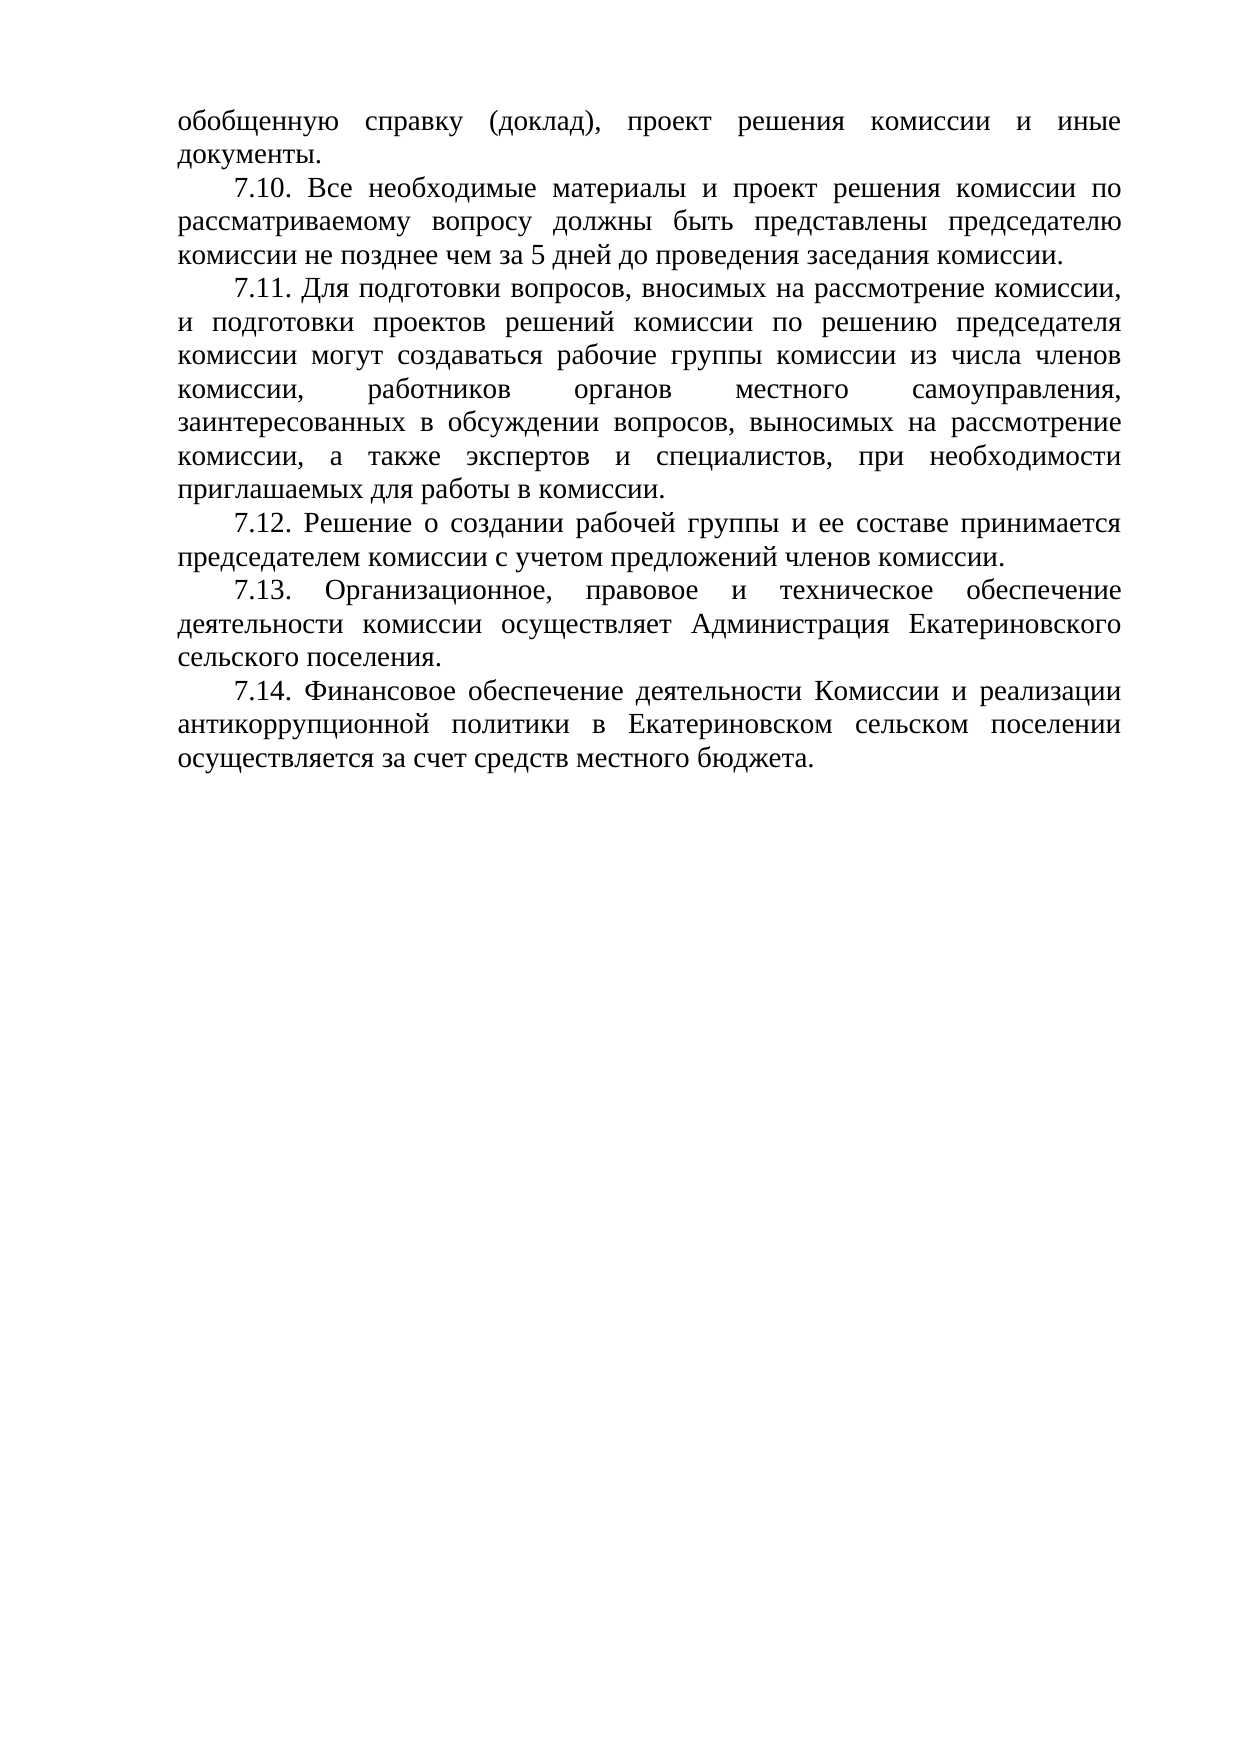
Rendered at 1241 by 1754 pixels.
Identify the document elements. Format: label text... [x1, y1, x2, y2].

text 7.10. Все необходимые материалы и проект решения комиссии по рассматриваемому вопросу должны быть представлены председателю комиссии не позднее чем за 5 дней до проведения заседания комиссии. [177, 170, 1122, 270]
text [177, 103, 1122, 170]
text 7.11. Для подготовки вопросов, вносимых на рассмотрение комиссии, и подготовки проектов решений комиссии по решению председателя комиссии могут создаваться рабочие группы комиссии из числа членов комиссии, работников органов местного самоуправления, заинтересованных в обсуждении вопросов, выносимых на рассмотрение комиссии, а также экспертов и специалистов, при необходимости приглашаемых для работы в комиссии. [177, 270, 1122, 505]
text 7.13. Организационное, правовое и техническое обеспечение деятельности комиссии осуществляет Администрация Екатериновского сельского поселения. [177, 572, 1122, 673]
text 7.12. Решение о создании рабочей группы и ее составе принимается председателем комиссии с учетом предложений членов комиссии. [177, 505, 1122, 572]
text 7.14. Финансовое обеспечение деятельности Комиссии и реализации антикоррупционной политики в Екатериновском сельском поселении осуществляется за счет средств местного бюджета. [177, 673, 1122, 773]
